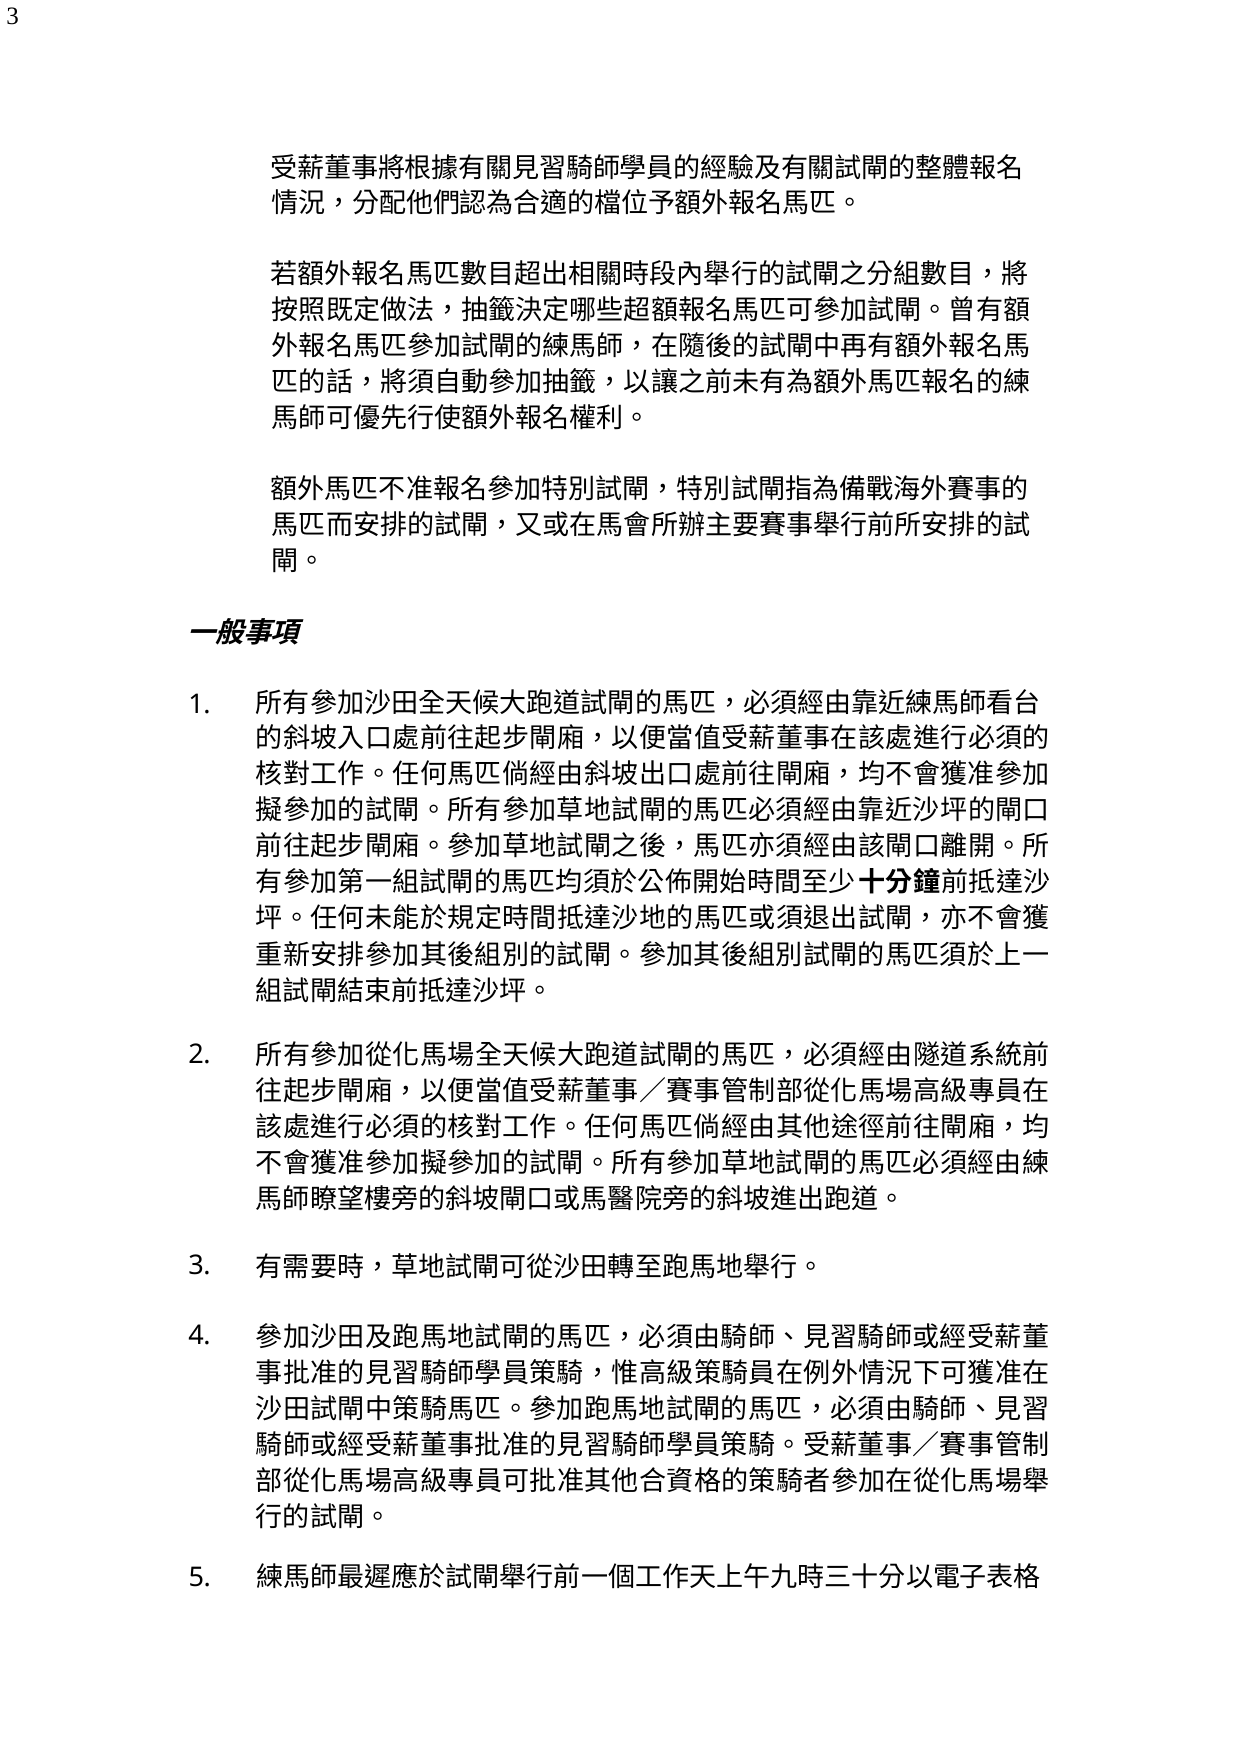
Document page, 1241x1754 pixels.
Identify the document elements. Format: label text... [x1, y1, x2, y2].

table_cell 所有參加從化馬場全天候大跑道試閘的馬匹，必須經由隧道系統前往起步閘廂，以便當值受薪董事／賽事管制部從化馬場高級專員在該處進行必須的核對工作。任何馬匹倘經由其他途徑前往閘廂，均不會獲准參加擬參加的試閘。所有參加草地試閘的馬匹必須經由練馬師瞭望樓旁的斜坡閘口或馬醫院旁的斜坡進出跑道。 [235, 1018, 1056, 1229]
text 一般事項 [187, 610, 1203, 651]
table_cell 有需要時，草地試閘可從沙田轉至跑馬地舉行。 [235, 1229, 1056, 1299]
text 受薪董事將根據有關見習騎師學員的經驗及有關試閘的整體報名情況，分配他們認為合適的檔位予額外報名馬匹。 [270, 148, 1029, 221]
text 若額外報名馬匹數目超出相關時段內舉行的試閘之分組數目，將按照既定做法，抽籤決定哪些超額報名馬匹可參加試閘。曾有額外報名馬匹參加試閘的練馬師，在隨後的試閘中再有額外報名馬匹的話，將須自動參加抽籤，以讓之前未有為額外馬匹報名的練馬師可優先行使額外報名權利。 [270, 255, 1030, 436]
table_cell 3. [183, 1229, 235, 1299]
table_header 1. [183, 687, 235, 1018]
text 額外馬匹不准報名參加特別試閘，特別試閘指為備戰海外賽事的馬匹而安排的試閘，又或在馬會所辦主要賽事舉行前所安排的試閘。 [270, 470, 1030, 578]
table_cell 參加沙田及跑馬地試閘的馬匹，必須由騎師、見習騎師或經受薪董事批准的見習騎師學員策騎，惟高級策騎員在例外情況下可獲准在沙田試閘中策騎馬匹。參加跑馬地試閘的馬匹，必須由騎師、見習騎師或經受薪董事批准的見習騎師學員策騎。受薪董事／賽事管制部從化馬場高級專員可批准其他合資格的策騎者參加在從化馬場舉行的試閘。 [235, 1300, 1056, 1546]
table_cell 練馬師最遲應於試閘舉行前一個工作天上午九時三十分以電子表格 [235, 1546, 1056, 1595]
table_cell 4. [183, 1300, 235, 1546]
table_cell 2. [183, 1018, 235, 1229]
table_header 所有參加沙田全天候大跑道試閘的馬匹，必須經由靠近練馬師看台 的斜坡入口處前往起步閘廂，以便當值受薪董事在該處進行必須的核對工作。任何馬匹倘經由斜坡出口處前往閘廂，均不會獲准參加擬參加的試閘。所有參加草地試閘的馬匹必須經由靠近沙坪的閘口前往起步閘廂。參加草地試閘之後，馬匹亦須經由該閘口離開。所有參加第一組試閘的馬匹均須於公佈開始時間至少十分鐘前抵達沙坪。任何未能於規定時間抵達沙地的馬匹或須退出試閘，亦不會獲重新安排參加其後組別的試閘。參加其後組別試閘的馬匹須於上一組試閘結束前抵達沙坪。 [235, 687, 1056, 1018]
table_cell 5. [183, 1546, 235, 1595]
